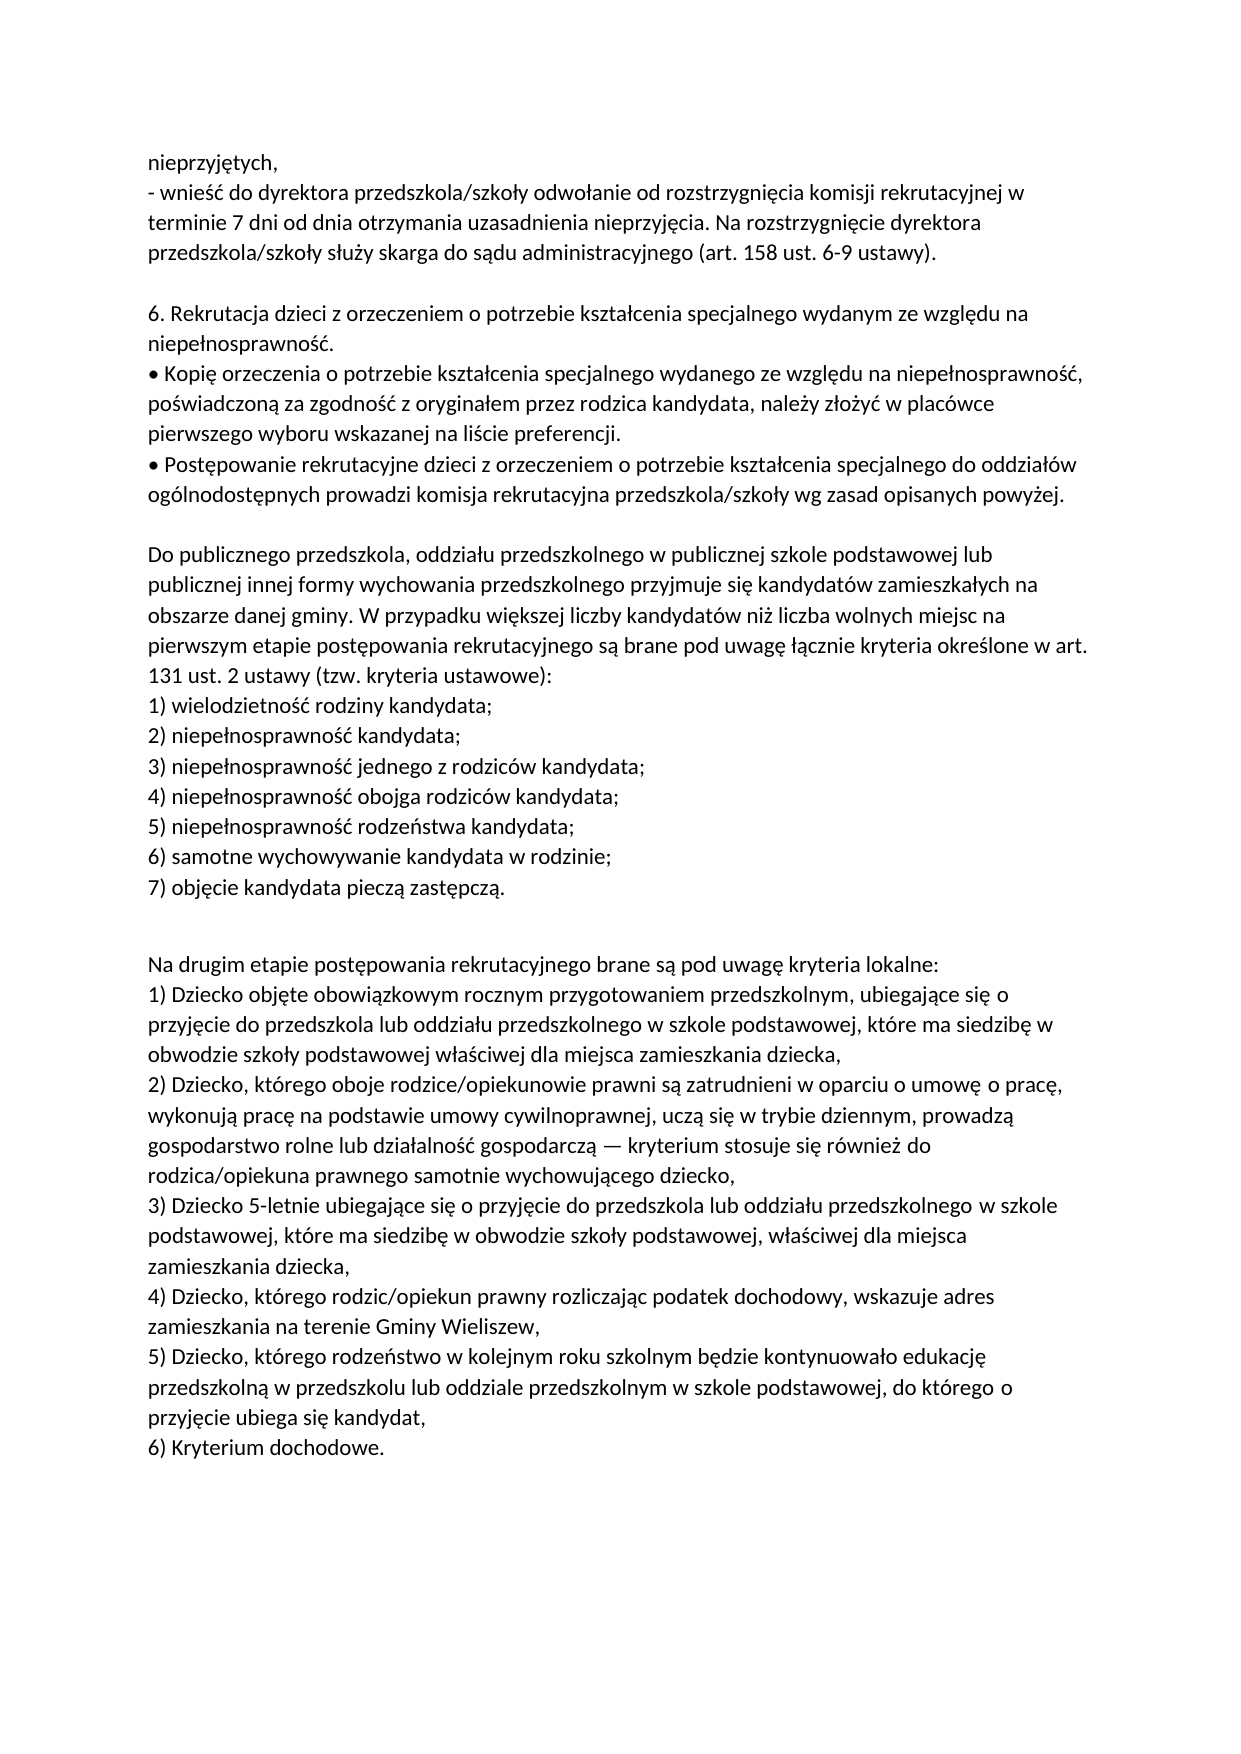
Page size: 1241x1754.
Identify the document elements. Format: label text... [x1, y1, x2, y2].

text Na drugim etapie postępowania rekrutacyjnego brane są pod uwagę kryteria lokalne: 1) Dziecko objęte obowiązkowym rocznym przygotowaniem przedszkolnym, ubiegające się o przyjęcie do przedszkola lub oddziału przedszkolnego w szkole podstawowej, które ma siedzibę w obwodzie szkoły podstawowej właściwej dla miejsca zamieszkania dziecka, 2) Dziecko, którego oboje rodzice/opiekunowie prawni są zatrudnieni w oparciu o umowę o pracę, wykonują pracę na podstawie umowy cywilnoprawnej, uczą się w trybie dziennym, prowadzą gospodarstwo rolne lub działalność gospodarczą — kryterium stosuje się również do rodzica/opiekuna prawnego samotnie wychowującego dziecko, 3) Dziecko 5-letnie ubiegające się o przyjęcie do przedszkola lub oddziału przedszkolnego w szkole podstawowej, które ma siedzibę w obwodzie szkoły podstawowej, właściwej dla miejsca zamieszkania dziecka, 4) Dziecko, którego rodzic/opiekun prawny rozliczając podatek dochodowy, wskazuje adres zamieszkania na terenie Gminy Wieliszew, 5) Dziecko, którego rodzeństwo w kolejnym roku szkolnym będzie kontynuowało edukację przedszkolną w przedszkolu lub oddziale przedszkolnym w szkole podstawowej, do którego o przyjęcie ubiega się kandydat, 6) Kryterium dochodowe. [148, 919, 1093, 1461]
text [148, 148, 1093, 901]
